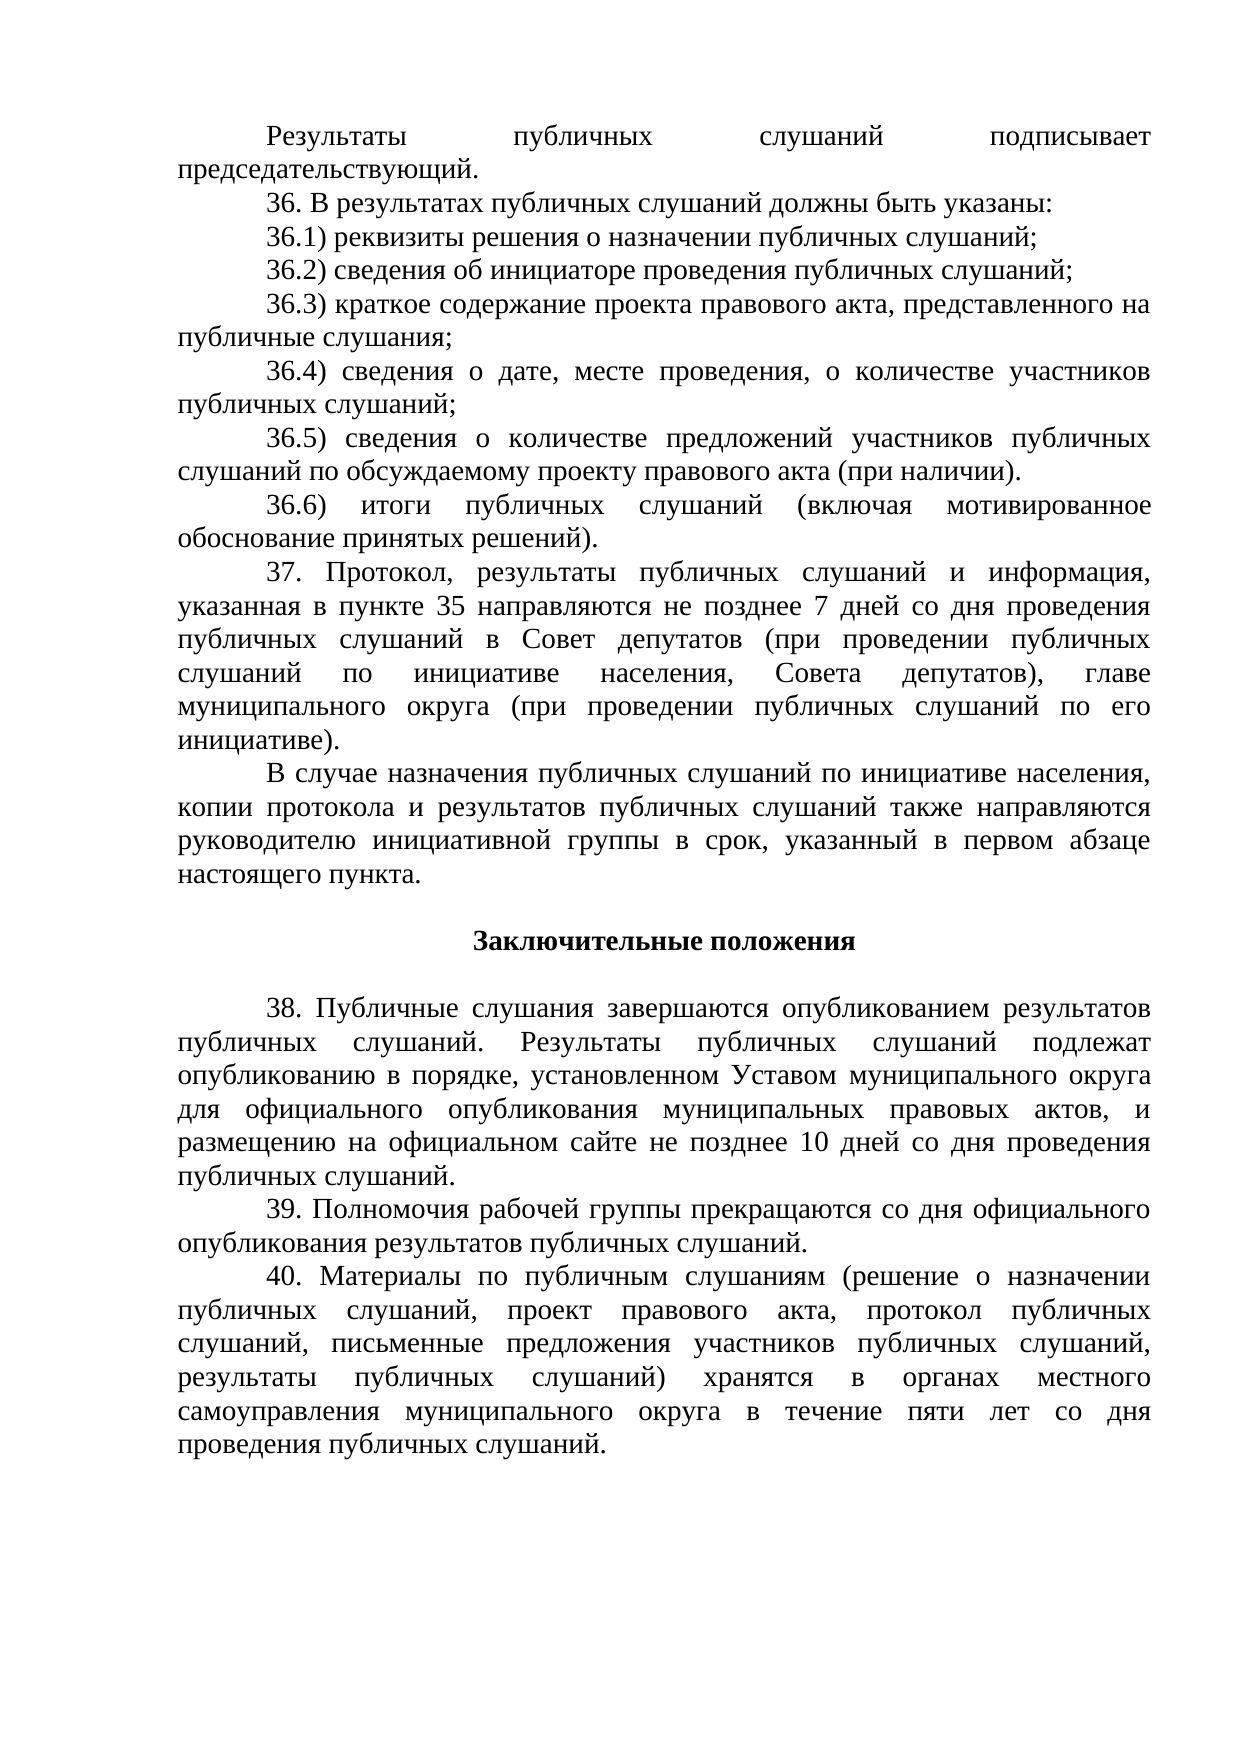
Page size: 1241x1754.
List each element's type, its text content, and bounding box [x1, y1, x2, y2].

text Заключительные положения [177, 923, 1152, 957]
text Результаты публичных слушаний подписывает председательствующий. [177, 118, 1152, 185]
text 36. В результатах публичных слушаний должны быть указаны: [177, 185, 1152, 219]
text 36.3) краткое содержание проекта правового акта, представленного на публичные слушания; [177, 286, 1152, 353]
text 36.2) сведения об инициаторе проведения публичных слушаний; [177, 252, 1152, 286]
text 36.1) реквизиты решения о назначении публичных слушаний; [177, 219, 1152, 252]
text В случае назначения публичных слушаний по инициативе населения, копии протокола и результатов публичных слушаний также направляются руководителю инициативной группы в срок, указанный в первом абзаце настоящего пункта. [177, 755, 1152, 889]
text 36.4) сведения о дате, месте проведения, о количестве участников публичных слушаний; [177, 353, 1152, 420]
text 39. Полномочия рабочей группы прекращаются со дня официального опубликования результатов публичных слушаний. [177, 1191, 1152, 1258]
text 40. Материалы по публичным слушаниям (решение о назначении публичных слушаний, проект правового акта, протокол публичных слушаний, письменные предложения участников публичных слушаний, результаты публичных слушаний) хранятся в органах местного самоуправления муниципального округа в течение пяти лет со дня проведения публичных слушаний. [177, 1258, 1152, 1460]
text 36.5) сведения о количестве предложений участников публичных слушаний по обсуждаемому проекту правового акта (при наличии). [177, 420, 1152, 487]
text 37. Протокол, результаты публичных слушаний и информация, указанная в пункте 35 направляются не позднее 7 дней со дня проведения публичных слушаний в Совет депутатов (при проведении публичных слушаний по инициативе населения, Совета депутатов), главе муниципального округа (при проведении публичных слушаний по его инициативе). [177, 554, 1152, 755]
text 38. Публичные слушания завершаются опубликованием результатов публичных слушаний. Результаты публичных слушаний подлежат опубликованию в порядке, установленном Уставом муниципального округа для официального опубликования муниципальных правовых актов, и размещению на официальном сайте не позднее 10 дней со дня проведения публичных слушаний. [177, 990, 1152, 1191]
text 36.6) итоги публичных слушаний (включая мотивированное обоснование принятых решений). [177, 487, 1152, 554]
